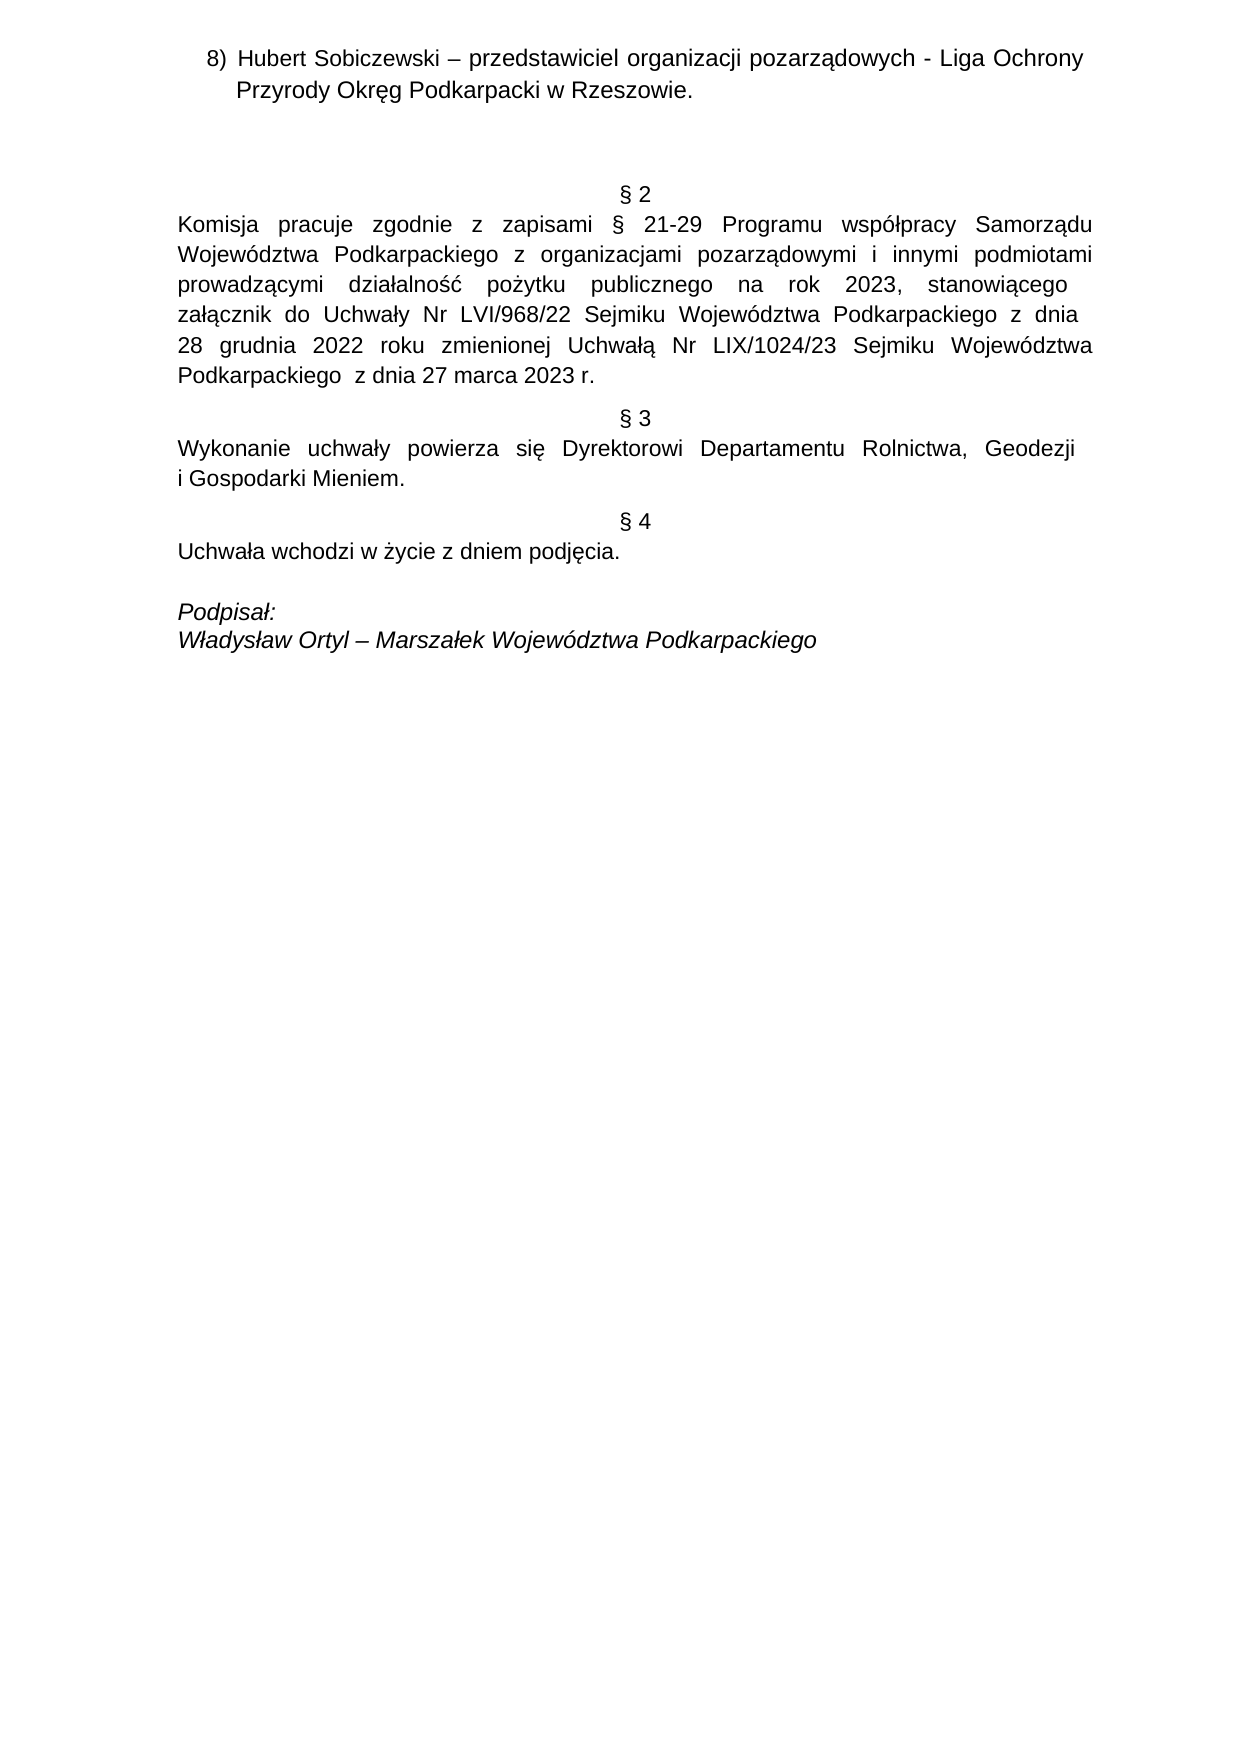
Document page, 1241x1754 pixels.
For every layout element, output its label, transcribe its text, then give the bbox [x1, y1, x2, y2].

text Wykonanie uchwały powierza się Dyrektorowi Departamentu Rolnictwa, Geodezji i Gospodarki Mieniem. [177, 435, 1093, 491]
text Podpisał: [177, 598, 1093, 626]
text § 3 [177, 404, 1093, 431]
text Komisja pracuje zgodnie z zapisami § 21-29 Programu współpracy Samorządu Województwa Podkarpackiego z organizacjami pozarządowymi i innymi podmiotami prowadzącymi działalność pożytku publicznego na rok 2023, stanowiącego załącznik do Uchwały Nr LVI/968/22 Sejmiku Województwa Podkarpackiego z dnia 28 grudnia 2022 roku zmienionej Uchwałą Nr LIX/1024/23 Sejmiku Województwa Podkarpackiego z dnia 27 marca 2023 r. [177, 211, 1093, 388]
text Władysław Ortyl – Marszałek Województwa Podkarpackiego [177, 626, 1093, 653]
text Uchwała wchodzi w życie z dniem podjęcia. [177, 538, 1093, 564]
text § 4 [177, 508, 1093, 534]
list Hubert Sobiczewski – przedstawiciel organizacji pozarządowych - Liga Ochrony Przyrody Okręg Podkarpacki w Rzeszowie. [206, 44, 1093, 104]
list § 2 [177, 181, 1093, 207]
